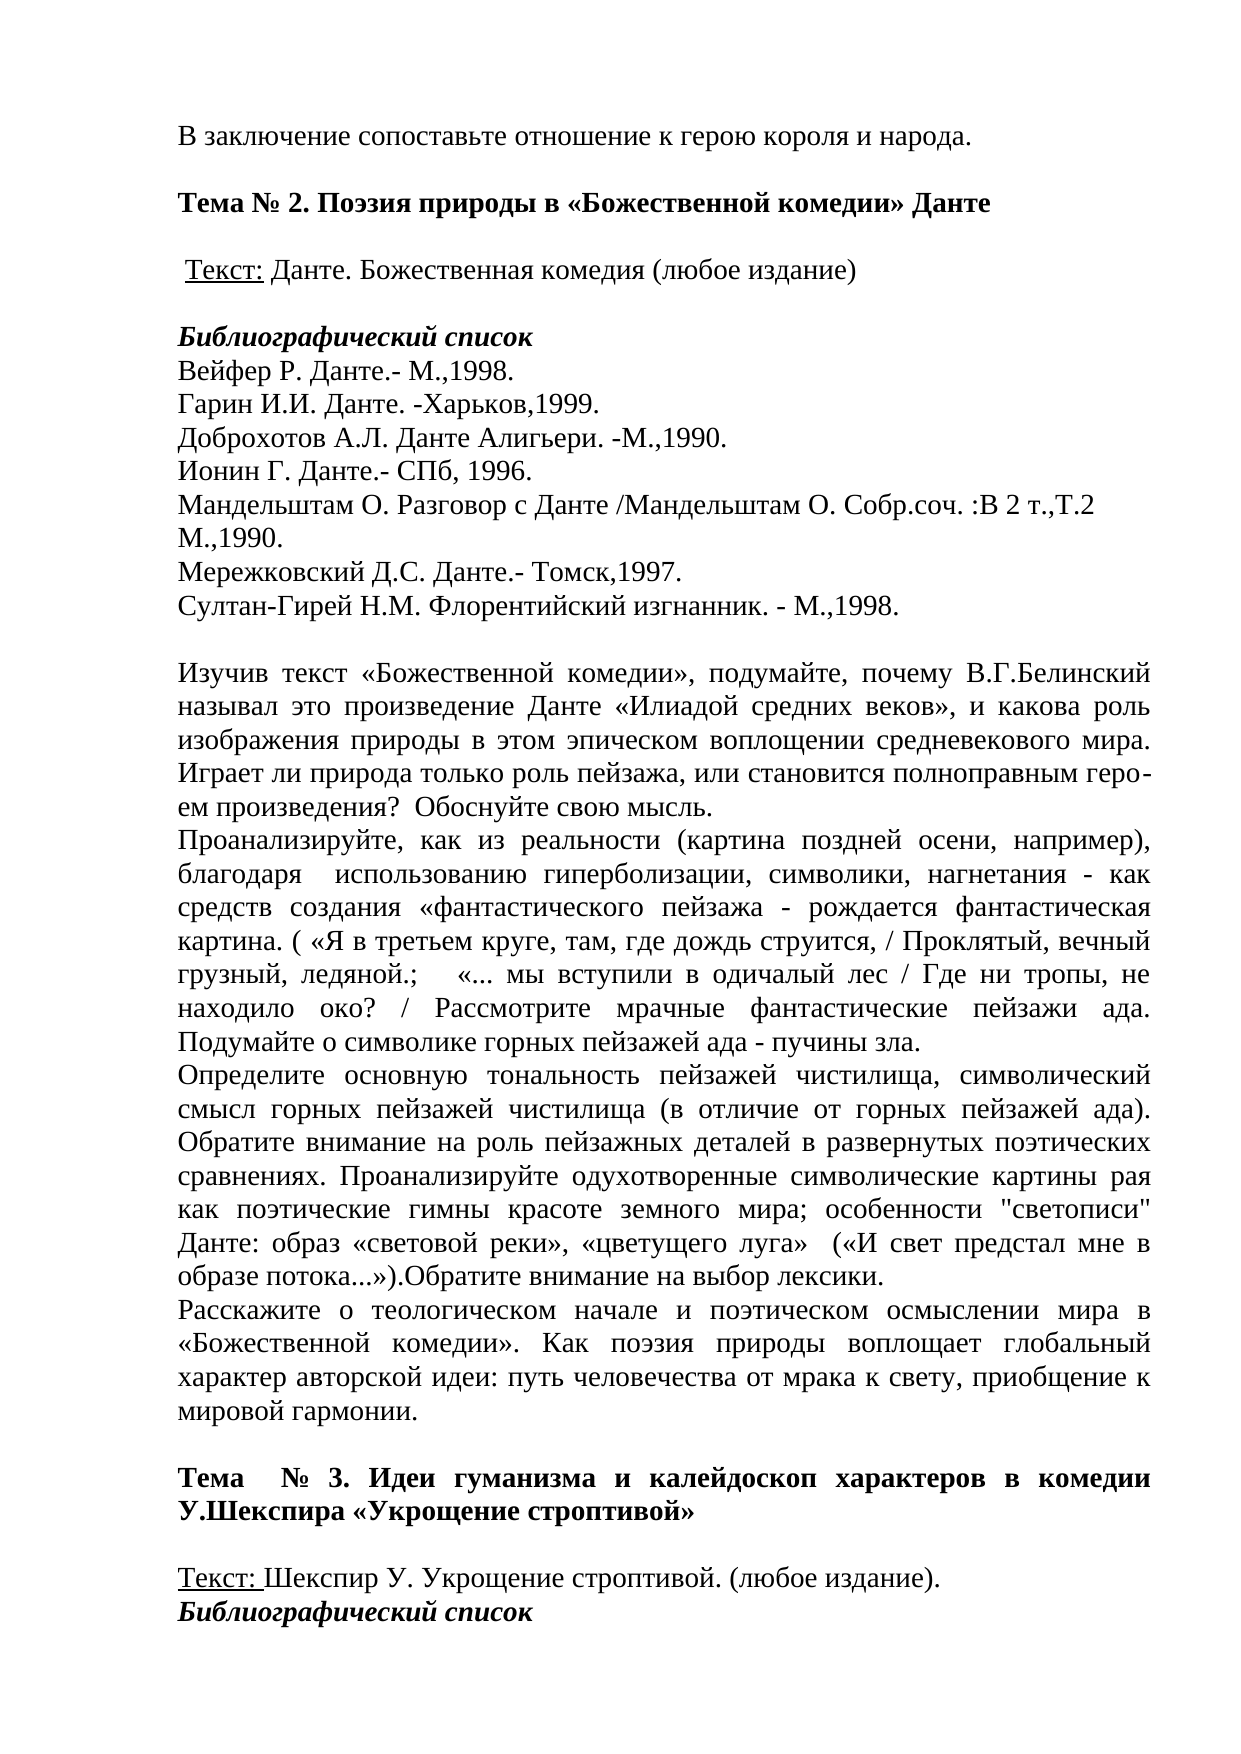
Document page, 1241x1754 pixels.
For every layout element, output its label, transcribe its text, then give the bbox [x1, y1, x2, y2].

text Текст: Данте. Божественная комедия (любое издание) [177, 252, 1152, 286]
text Библиографический список [177, 1594, 1152, 1627]
text Гарин И.И. Данте. -Харьков,1999. [177, 386, 1152, 420]
text Султан-Гирей Н.М. Флорентийский изгнанник. - М.,1998. [177, 588, 1152, 621]
text Проанализируйте, как из реальности (картина поздней осени, например), благодаря использованию гиперболизации, символики, нагнетания - как средств создания «фантастического пейзажа - рождается фантастическая картина. ( «Я в третьем круге, там, где дождь струится, / Проклятый, вечный грузный, ледяной.; «... мы вступили в одичалый лес / Где ни тропы, не находило око? / Рассмотрите мрачные фантастические пейзажи ада. Подумайте о символике горных пейзажей ада - пучины зла. [177, 822, 1152, 1057]
text Мережковский Д.С. Данте.- Томск,1997. [177, 554, 1152, 588]
text Расскажите о теологическом начале и поэтическом осмыслении мира в «Божественной комедии». Как поэзия природы воплощает глобальный характер авторской идеи: путь человечества от мрака к свету, приобщение к мировой гармонии. [177, 1292, 1152, 1426]
text Доброхотов А.Л. Данте Алигьери. -М.,1990. [177, 420, 1152, 453]
text Изучив текст «Божественной комедии», подумайте, почему В.Г.Белинский называл это произведение Данте «Илиадой средних веков», и какова роль изображения природы в этом эпическом воплощении средневекового мира. Играет ли природа только роль пейзажа, или становится полноправным героем произведения? Обоснуйте свою мысль. [177, 655, 1152, 822]
text Библиографический список [177, 319, 1152, 353]
text Текст: Шекспир У. Укрощение строптивой. (любое издание). [177, 1560, 1152, 1594]
text Определите основную тональность пейзажей чистилища, символический смысл горных пейзажей чистилища (в отличие от горных пейзажей ада). Обратите внимание на роль пейзажных деталей в развернутых поэтических сравнениях. Проанализируйте одухотворенные символические картины рая как поэтические гимны красоте земного мира; особенности "светописи" Данте: образ «световой реки», «цветущего луга» («И свет предстал мне в образе потока...»).Обратите внимание на выбор лексики. [177, 1057, 1152, 1292]
text Ионин Г. Данте.- СПб, 1996. [177, 453, 1152, 487]
text Вейфер Р. Данте.- М.,1998. [177, 353, 1152, 386]
text В заключение сопоставьте отношение к герою короля и народа. [177, 118, 1152, 152]
text Тема № 2. Поэзия природы в «Божественной комедии» Данте [177, 185, 1152, 219]
text Мандельштам О. Разговор с Данте /Мандельштам О. Собр.соч. :В 2 т.,Т.2 М.,1990. [177, 487, 1152, 554]
text Тема № 3. Идеи гуманизма и калейдоскоп характеров в комедии У.Шекспира «Укрощение строптивой» [177, 1460, 1152, 1527]
